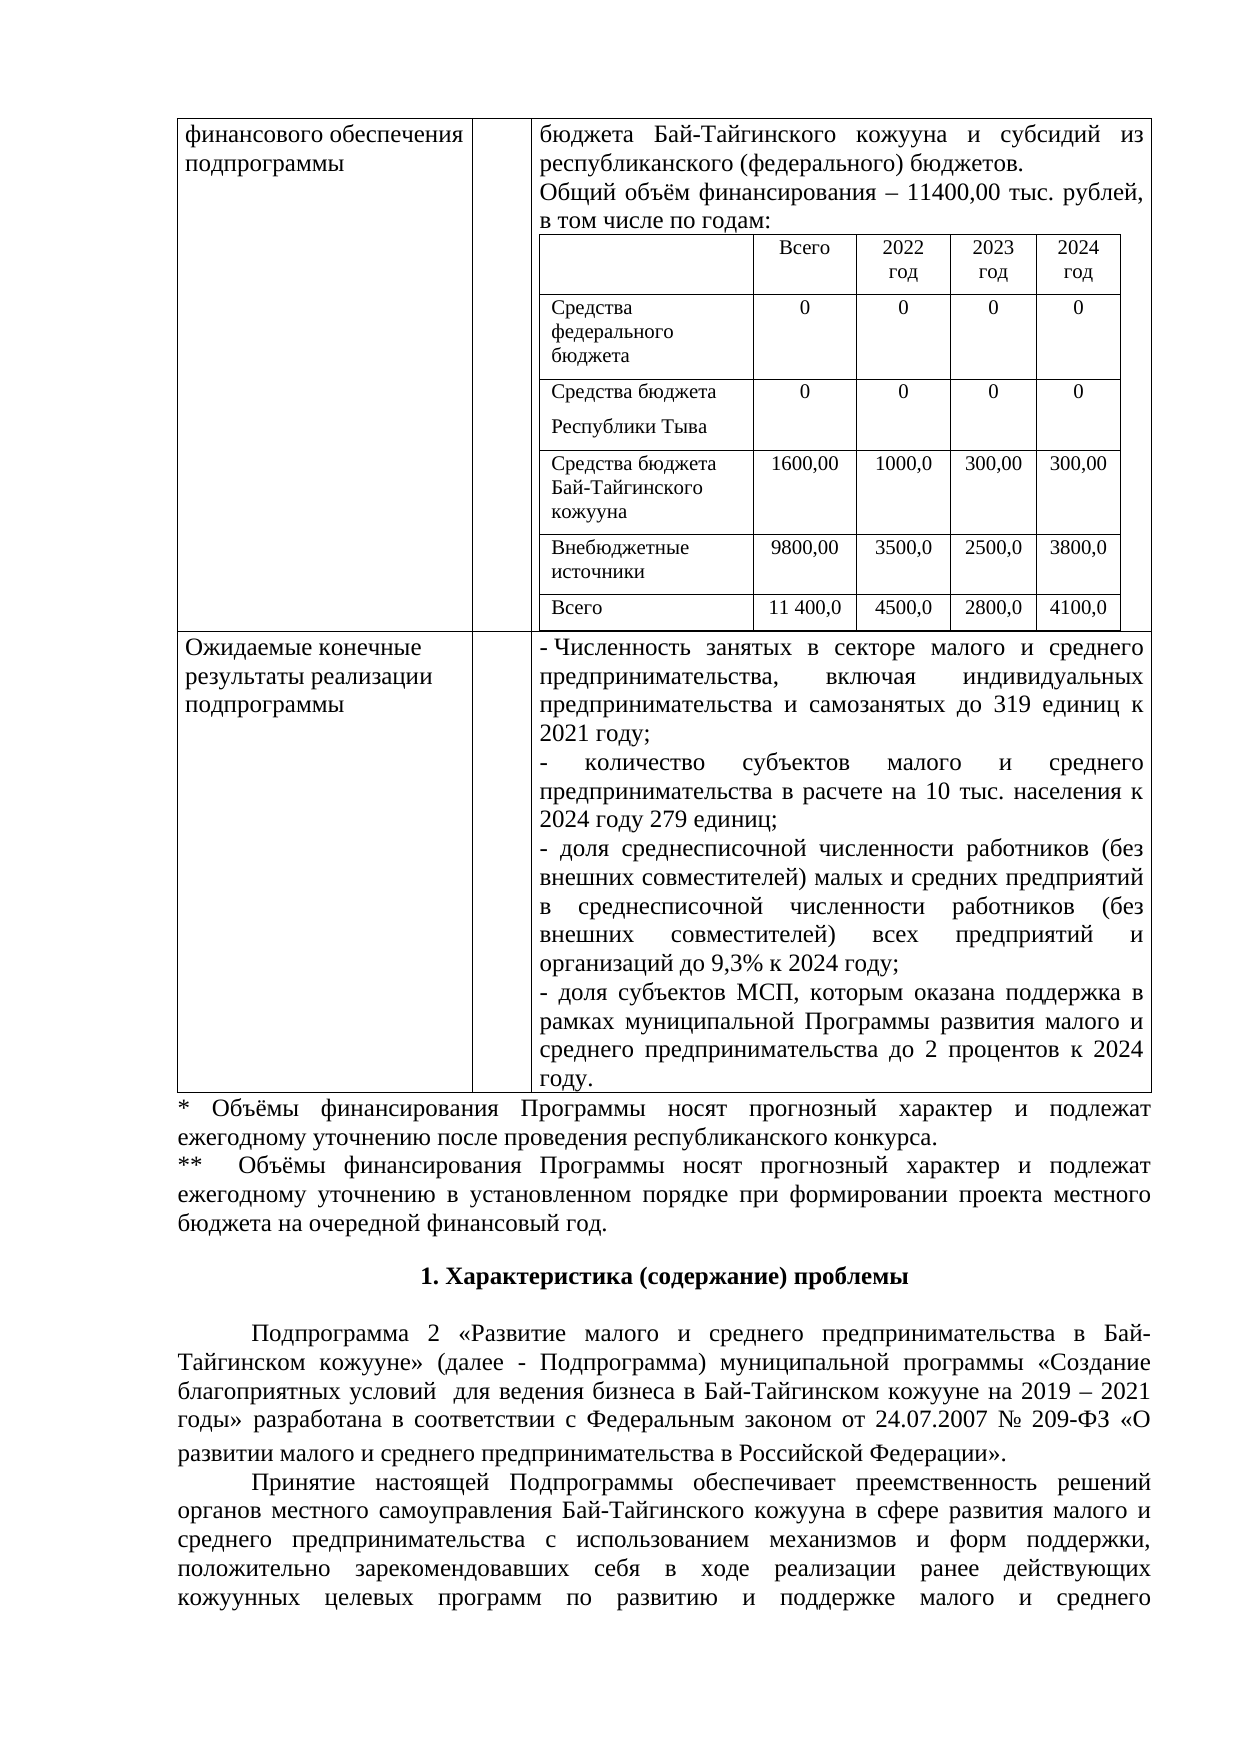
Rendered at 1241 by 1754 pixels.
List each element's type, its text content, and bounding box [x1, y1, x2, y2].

table_cell Ожидаемые конечные результаты реализации подпрограммы [178, 632, 472, 1092]
table_cell [473, 119, 531, 631]
text Подпрограмма 2 «Развитие малого и среднего предпринимательства в Бай-Тайгинском кожууне» (далее - Подпрограмма) муниципальной программы «Создание благоприятных условий для ведения бизнеса в Бай-Тайгинском кожууне на 2019 – 2021 годы» разработана в соответствии с Федеральным законом от 24.07.2007 № 209-ФЗ «О развитии малого и среднего предпринимательства в Российской Федерации». [177, 1318, 1152, 1467]
text * Объёмы финансирования Программы носят прогнозный характер и подлежат ежегодному уточнению после проведения республиканского конкурса. [177, 1093, 1152, 1151]
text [177, 1467, 1152, 1611]
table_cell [178, 119, 472, 631]
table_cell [532, 119, 1151, 631]
text 1. Характеристика (содержание) проблемы [177, 1261, 1152, 1289]
text ** Объёмы финансирования Программы носят прогнозный характер и подлежат ежегодному уточнению в установленном порядке при формировании проекта местного бюджета на очередной финансовый год. [177, 1151, 1152, 1237]
table_cell - Численность занятых в секторе малого и среднего предпринимательства, включая индивидуальных предпринимательства и самозанятых до 319 единиц к 2021 году; - количество субъектов малого и среднего предпринимательства в расчете на 10 тыс. населения к 2024 году 279 единиц; - доля среднесписочной численности работников (без внешних совместителей) малых и средних предприятий в среднесписочной численности работников (без внешних совместителей) всех предприятий и организаций до 9,3% к 2024 году; - доля субъектов МСП, которым оказана поддержка в рамках муниципальной Программы развития малого и среднего предпринимательства до 2 процентов к 2024 году. [532, 632, 1151, 1092]
table_cell [473, 632, 531, 1092]
